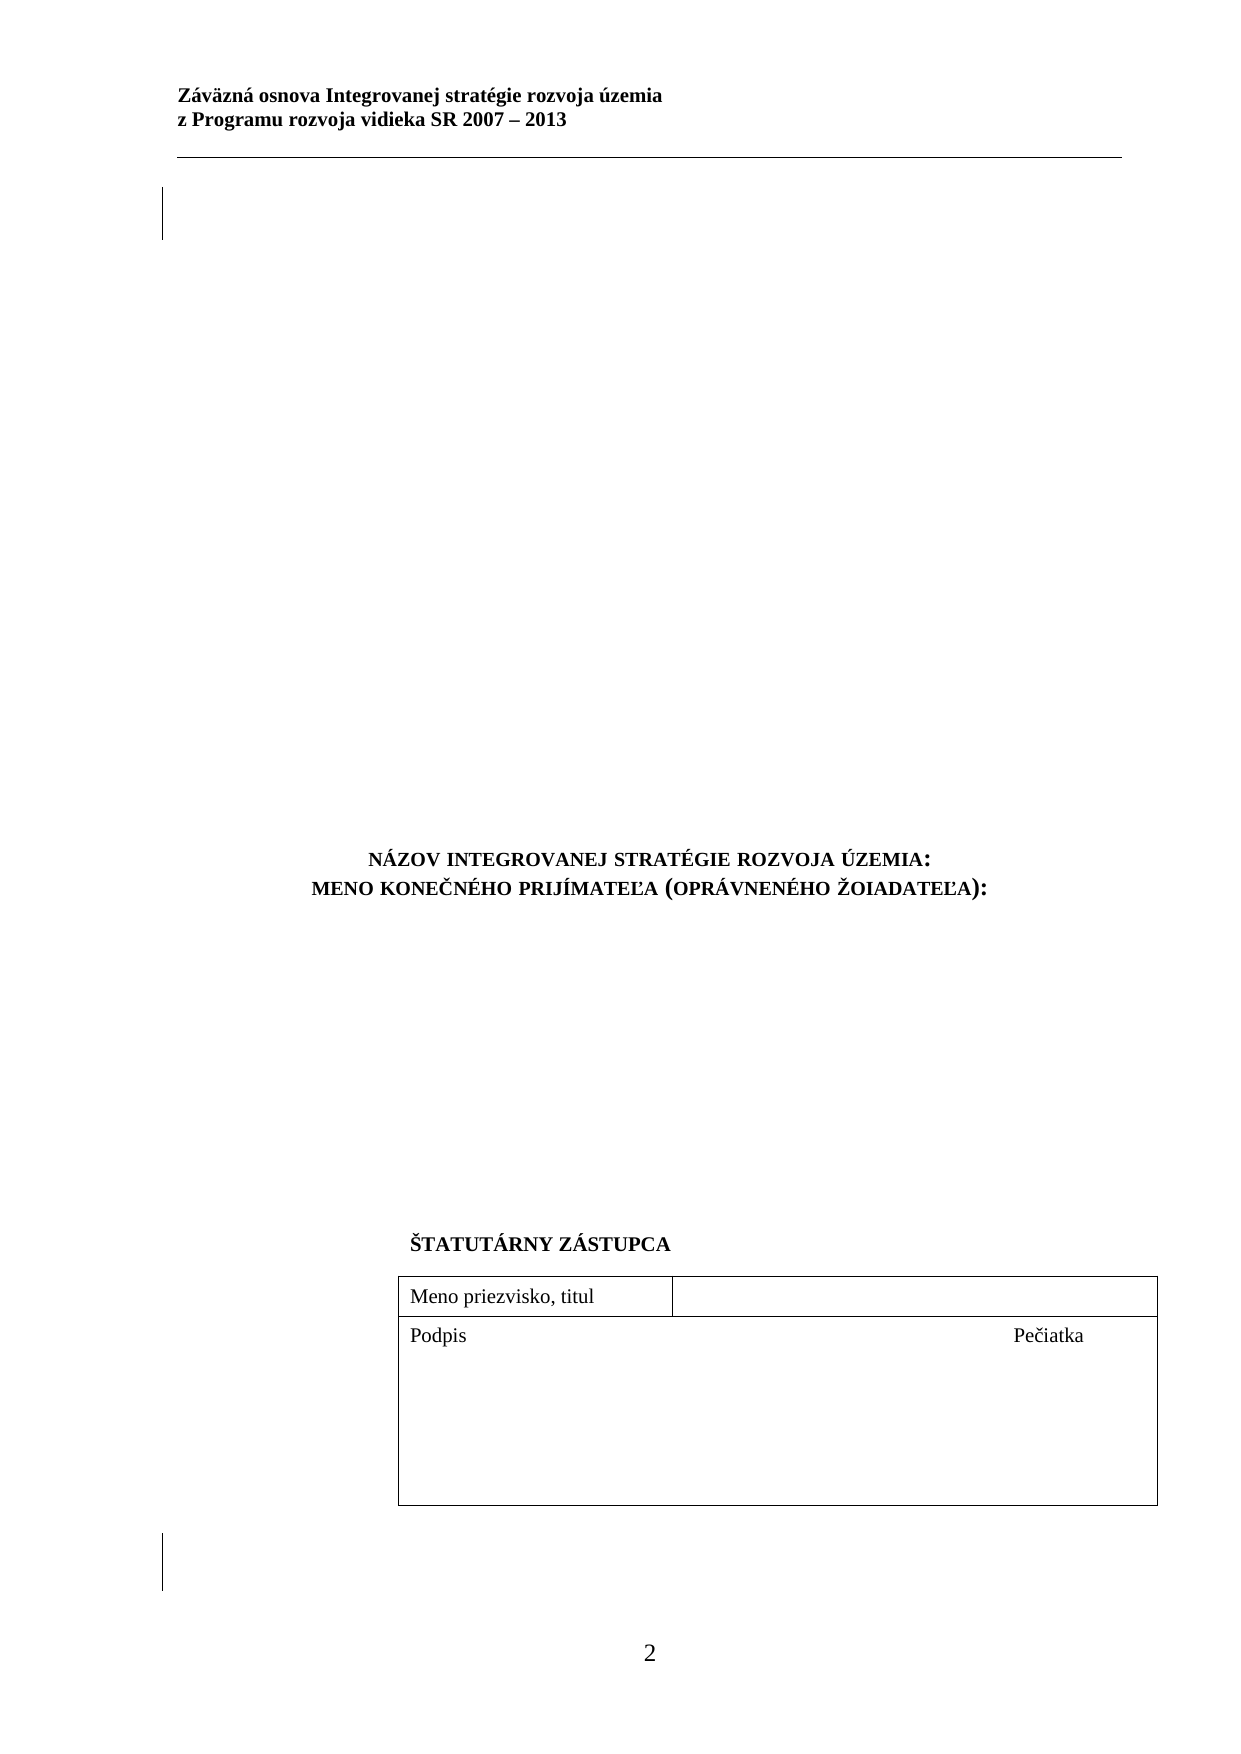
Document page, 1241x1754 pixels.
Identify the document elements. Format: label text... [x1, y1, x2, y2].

text meno konečného prijímateľa (oprávneného žoiadateľa): [177, 872, 1122, 901]
table_header ŠTATUTÁRNY zástupca [399, 1225, 1157, 1276]
table_cell Meno priezvisko, titul [399, 1277, 672, 1316]
text názov integrovanej stratégie rozvoja územia: [177, 843, 1122, 872]
table_cell Podpis Pečiatka [399, 1317, 1157, 1505]
table_cell [673, 1277, 1157, 1316]
